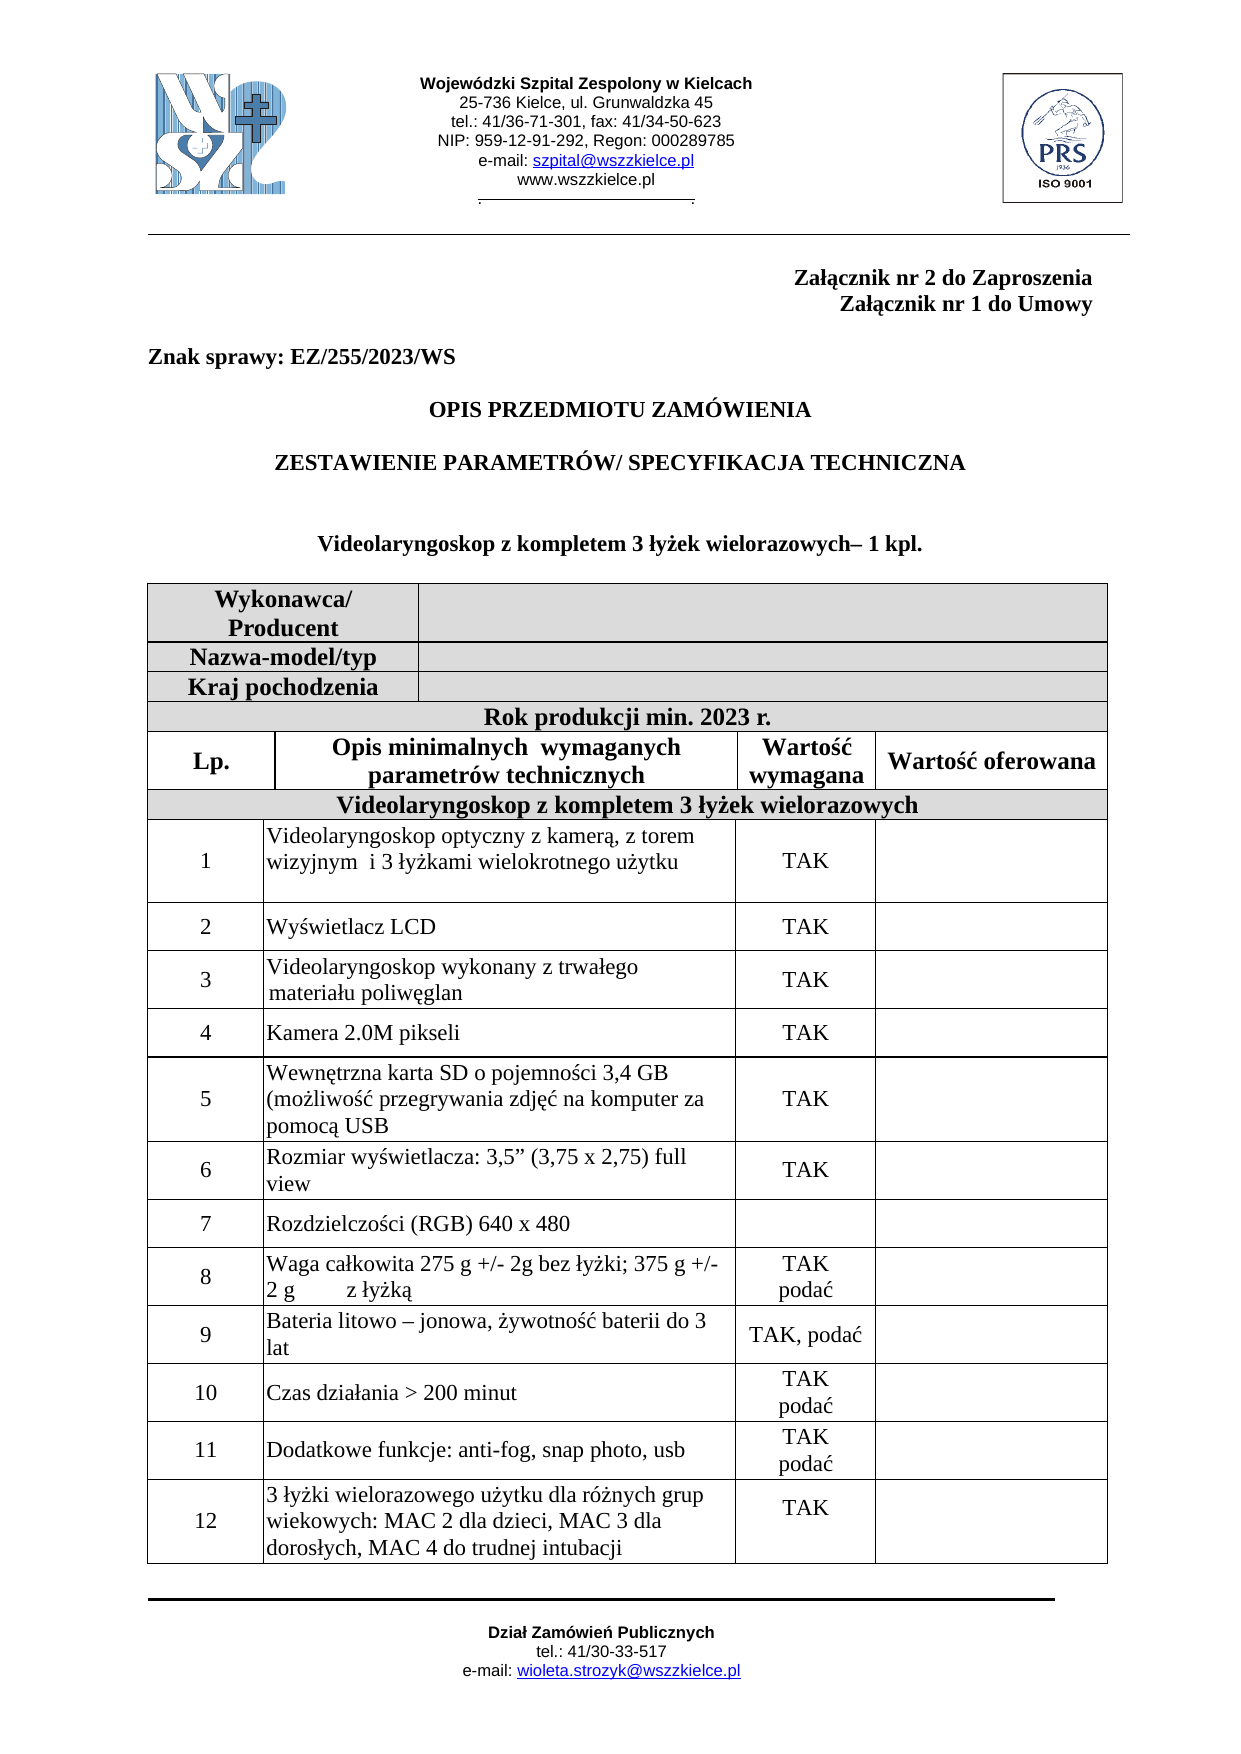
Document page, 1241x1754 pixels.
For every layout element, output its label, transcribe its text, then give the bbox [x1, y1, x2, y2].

table_cell 10 [148, 1364, 263, 1421]
table_cell 2 [148, 903, 263, 950]
table_cell [419, 643, 1107, 671]
table_cell TAK [736, 1142, 875, 1198]
table_cell [736, 1200, 875, 1247]
table_cell Wyświetlacz LCD [264, 903, 735, 950]
table_header [419, 584, 1107, 641]
table_cell [876, 1009, 1107, 1056]
table_cell Kamera 2.0M pikseli [264, 1009, 735, 1056]
table_cell [876, 903, 1107, 950]
text OPIS PRZEDMIOTU ZAMÓWIENIA [148, 396, 1093, 422]
table_cell Dodatkowe funkcje: anti-fog, snap photo, usb [264, 1422, 735, 1478]
table_cell 3 łyżki wielorazowego użytku dla różnych grup wiekowych: MAC 2 dla dzieci, MAC 3 dla dorosłych, MAC 4 do trudnej intubacji [264, 1480, 735, 1563]
table_cell Wartość oferowana [876, 732, 1107, 789]
table_cell [419, 672, 1107, 701]
table_cell TAK, podać [736, 1306, 875, 1363]
table_cell 6 [148, 1142, 263, 1198]
table_cell 1 [148, 820, 263, 902]
table_cell [876, 1364, 1107, 1421]
table_cell Videolaryngoskop z kompletem 3 łyżek wielorazowych [148, 790, 1107, 819]
table_cell Nazwa-model/typ [148, 643, 418, 671]
table_cell Rozdzielczości (RGB) 640 x 480 [264, 1200, 735, 1247]
table_cell TAK [736, 951, 875, 1008]
table_cell 5 [148, 1058, 263, 1141]
table_cell Rozmiar wyświetlacza: 3,5” (3,75 x 2,75) full view [264, 1142, 735, 1198]
table_cell [876, 1142, 1107, 1198]
table_header Wykonawca/Producent [148, 584, 418, 641]
table_cell 11 [148, 1422, 263, 1478]
table_cell Wewnętrzna karta SD o pojemności 3,4 GB (możliwość przegrywania zdjęć na komputer za pomocą USB [264, 1058, 735, 1141]
table_cell [876, 1058, 1107, 1141]
text Załącznik nr 2 do Zaproszenia [148, 264, 1093, 291]
table_cell Rok produkcji min. 2023 r. [148, 702, 1107, 731]
table_cell TAK [736, 1009, 875, 1056]
text Znak sprawy: EZ/255/2023/WS [148, 343, 1093, 369]
table_cell Bateria litowo – jonowa, żywotność baterii do 3 lat [264, 1306, 735, 1363]
table_cell [876, 1306, 1107, 1363]
table_cell Czas działania > 200 minut [264, 1364, 735, 1421]
table_cell TAK [736, 1058, 875, 1141]
table_cell Lp. [148, 732, 274, 789]
text Załącznik nr 1 do Umowy [148, 291, 1093, 317]
table_cell TAK [736, 1480, 875, 1563]
table_cell [876, 951, 1107, 1008]
table_cell [876, 1200, 1107, 1247]
table_cell Videolaryngoskop wykonany z trwałego materiału poliwęglan [264, 951, 735, 1008]
table_cell TAK podać [736, 1248, 875, 1305]
table_cell 3 [148, 951, 263, 1008]
table_cell 4 [148, 1009, 263, 1056]
table_cell Opis minimalnych wymaganych parametrów technicznych [276, 732, 737, 789]
picture [1002, 73, 1123, 203]
table_cell TAK podać [736, 1364, 875, 1421]
table_cell 12 [148, 1480, 263, 1563]
table_cell [876, 1248, 1107, 1305]
text Videolaryngoskop z kompletem 3 łyżek wielorazowych– 1 kpl. [148, 530, 1093, 556]
table_cell [876, 820, 1107, 902]
table_cell 9 [148, 1306, 263, 1363]
table_cell TAK [736, 903, 875, 950]
table_cell Videolaryngoskop optyczny z kamerą, z torem wizyjnym i 3 łyżkami wielokrotnego użytku [264, 820, 735, 902]
text ZESTAWIENIE PARAMETRÓW/ SPECYFIKACJA TECHNICZNA [148, 449, 1093, 475]
table_cell TAK podać [736, 1422, 875, 1478]
table_cell Kraj pochodzenia [148, 672, 418, 701]
table_cell Wartość wymagana [738, 732, 875, 789]
table_cell [876, 1422, 1107, 1478]
table_cell 7 [148, 1200, 263, 1247]
table_cell TAK [736, 820, 875, 902]
table_cell 8 [148, 1248, 263, 1305]
table_cell Waga całkowita 275 g +/- 2g bez łyżki; 375 g +/- 2 g z łyżką [264, 1248, 735, 1305]
table_cell [876, 1480, 1107, 1563]
